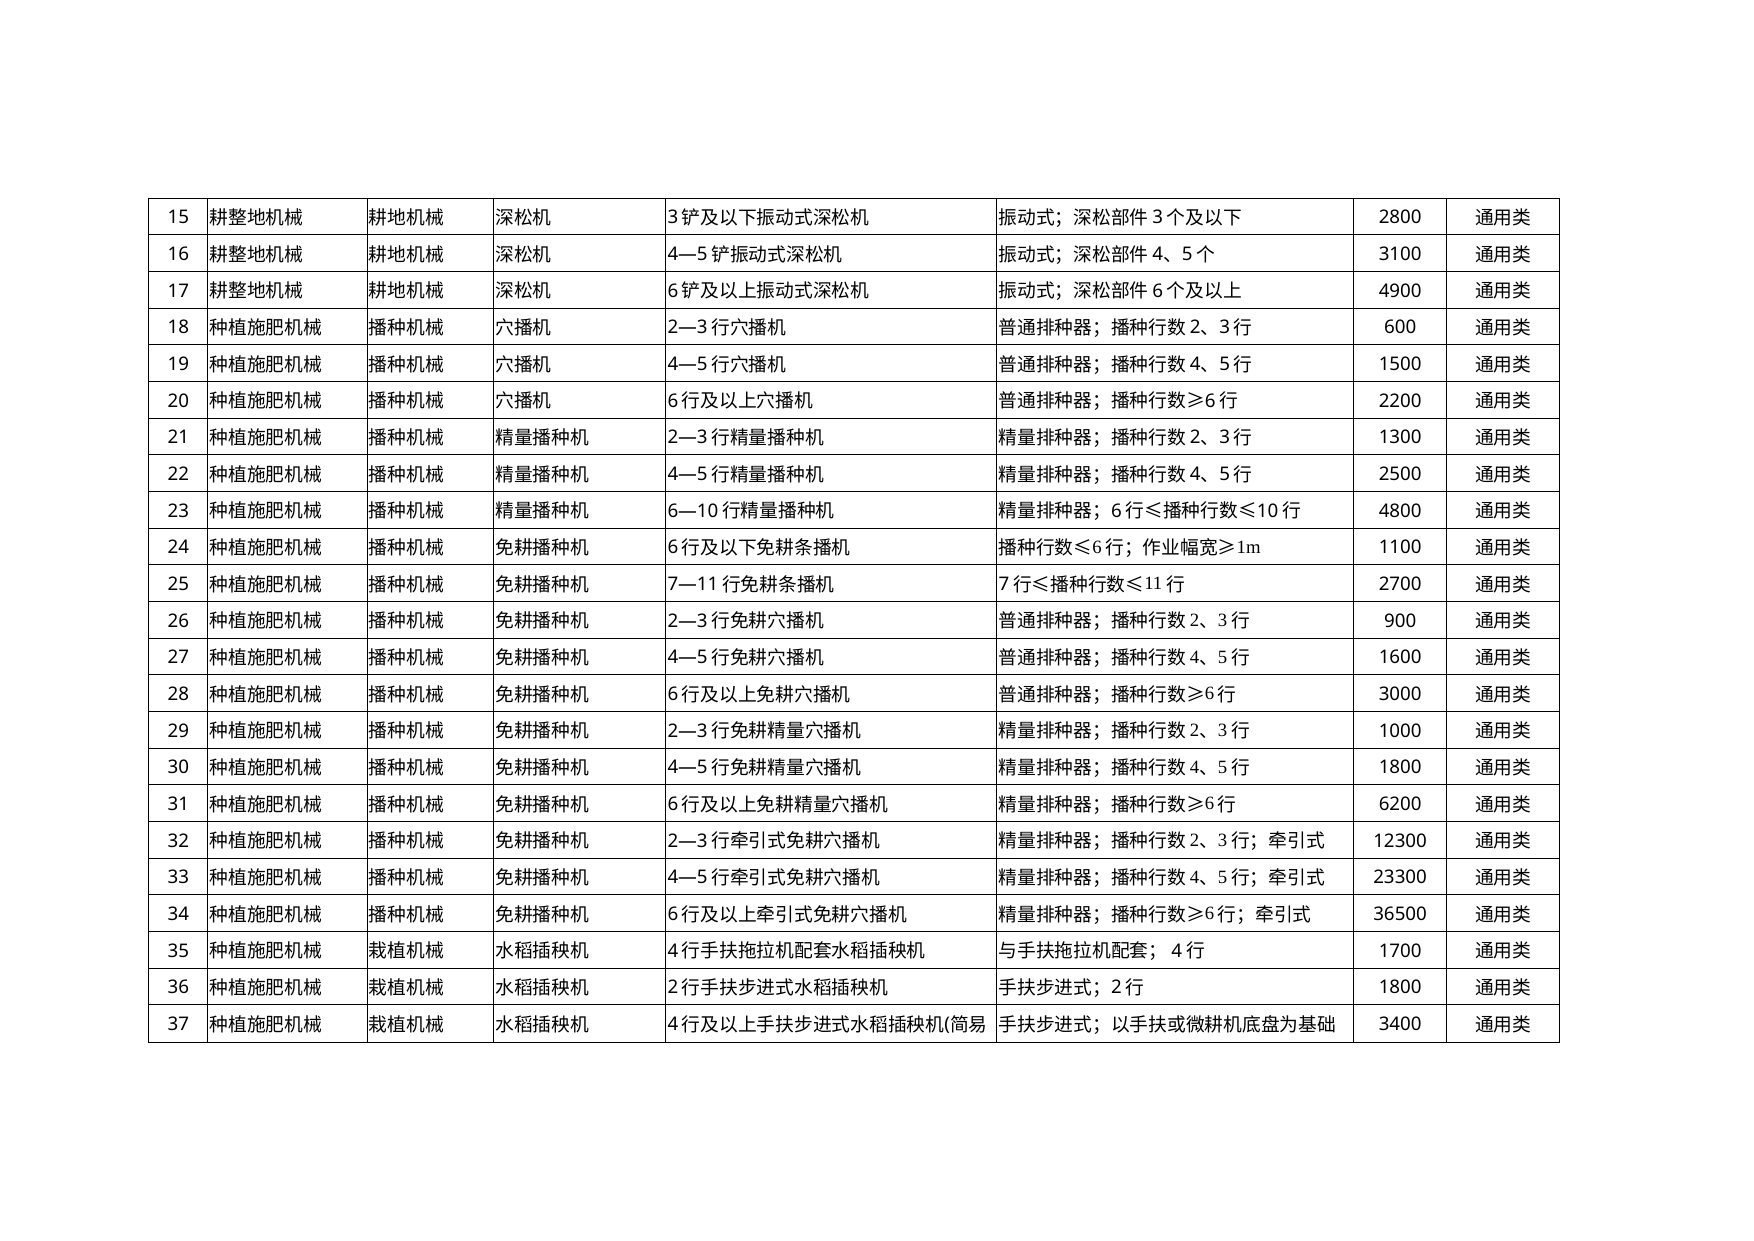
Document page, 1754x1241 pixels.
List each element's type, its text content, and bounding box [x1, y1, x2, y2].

table_cell 种植施肥机械 [208, 345, 367, 381]
table_cell 900 [1354, 602, 1446, 638]
table_cell 6200 [1354, 785, 1446, 821]
table_cell 20 [149, 382, 207, 418]
table_cell 通用类 [1447, 199, 1559, 234]
table_cell 种植施肥机械 [208, 309, 367, 344]
table_cell 播种机械 [368, 675, 493, 711]
table_cell 2—3行免耕精量穴播机 [666, 712, 996, 748]
table_cell 通用类 [1447, 859, 1559, 894]
table_cell 播种机械 [368, 382, 493, 418]
table_cell 播种行数≤6行；作业幅宽≥1m [997, 529, 1353, 564]
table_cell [666, 1005, 996, 1042]
table_cell 普通排种器；播种行数2、3行 [997, 602, 1353, 638]
table_cell 37 [149, 1005, 207, 1042]
table_cell 29 [149, 712, 207, 748]
table_cell 栽植机械 [368, 1005, 493, 1042]
table_cell 水稻插秧机 [494, 969, 665, 1004]
table_cell 种植施肥机械 [208, 822, 367, 858]
table_cell 通用类 [1447, 492, 1559, 528]
table_cell 免耕播种机 [494, 565, 665, 601]
table_cell 通用类 [1447, 235, 1559, 271]
table_cell 种植施肥机械 [208, 639, 367, 674]
table_cell 穴播机 [494, 382, 665, 418]
table_cell 2—3行精量播种机 [666, 419, 996, 454]
table_cell 播种机械 [368, 895, 493, 931]
table_cell 种植施肥机械 [208, 932, 367, 968]
table_cell 免耕播种机 [494, 602, 665, 638]
table_cell 通用类 [1447, 675, 1559, 711]
table_cell 12300 [1354, 822, 1446, 858]
table_cell 种植施肥机械 [208, 565, 367, 601]
table_cell 1000 [1354, 712, 1446, 748]
table_cell 6行及以上牵引式免耕穴播机 [666, 895, 996, 931]
table_cell 4800 [1354, 492, 1446, 528]
table_cell 水稻插秧机 [494, 1005, 665, 1042]
table_cell 36 [149, 969, 207, 1004]
table_cell 振动式；深松部件6个及以上 [997, 272, 1353, 308]
table_cell 播种机械 [368, 712, 493, 748]
table_cell 通用类 [1447, 932, 1559, 968]
table_cell 精量排种器；播种行数2、3行 [997, 712, 1353, 748]
table_cell 30 [149, 749, 207, 784]
table_cell 精量排种器；播种行数≥6行；牵引式 [997, 895, 1353, 931]
table_cell 耕地机械 [368, 272, 493, 308]
table_cell 34 [149, 895, 207, 931]
table_cell 通用类 [1447, 419, 1559, 454]
table_cell 36500 [1354, 895, 1446, 931]
table_cell 2行手扶步进式水稻插秧机 [666, 969, 996, 1004]
table_cell 精量排种器；播种行数2、3行 [997, 419, 1353, 454]
table_cell 21 [149, 419, 207, 454]
table_cell 深松机 [494, 199, 665, 234]
table_cell 深松机 [494, 272, 665, 308]
table_cell 通用类 [1447, 345, 1559, 381]
table_cell 播种机械 [368, 565, 493, 601]
table_cell 耕地机械 [368, 199, 493, 234]
table_cell 普通排种器；播种行数2、3行 [997, 309, 1353, 344]
table_cell 穴播机 [494, 345, 665, 381]
table_cell 播种机械 [368, 455, 493, 491]
table_cell 25 [149, 565, 207, 601]
table_cell 种植施肥机械 [208, 749, 367, 784]
table_cell 4—5行牵引式免耕穴播机 [666, 859, 996, 894]
table_cell 4行手扶拖拉机配套水稻插秧机 [666, 932, 996, 968]
table_cell 播种机械 [368, 785, 493, 821]
table_cell 7行≤播种行数≤11行 [997, 565, 1353, 601]
table_cell 通用类 [1447, 602, 1559, 638]
table_cell 普通排种器；播种行数≥6行 [997, 382, 1353, 418]
table_cell 18 [149, 309, 207, 344]
table_cell 2—3行牵引式免耕穴播机 [666, 822, 996, 858]
table_cell 2—3行免耕穴播机 [666, 602, 996, 638]
table_cell 27 [149, 639, 207, 674]
table_cell 免耕播种机 [494, 895, 665, 931]
table_cell 播种机械 [368, 859, 493, 894]
table_cell 种植施肥机械 [208, 895, 367, 931]
table_cell 免耕播种机 [494, 822, 665, 858]
table_cell 耕整地机械 [208, 272, 367, 308]
table_cell 水稻插秧机 [494, 932, 665, 968]
table_cell 通用类 [1447, 565, 1559, 601]
table_cell 通用类 [1447, 272, 1559, 308]
table_cell 普通排种器；播种行数≥6行 [997, 675, 1353, 711]
table_cell 精量播种机 [494, 492, 665, 528]
table_cell 免耕播种机 [494, 785, 665, 821]
table_cell 种植施肥机械 [208, 969, 367, 1004]
table_cell 通用类 [1447, 455, 1559, 491]
table_cell 2—3行穴播机 [666, 309, 996, 344]
table_cell 免耕播种机 [494, 859, 665, 894]
table_cell 17 [149, 272, 207, 308]
table_cell 22 [149, 455, 207, 491]
table_cell 600 [1354, 309, 1446, 344]
table_cell 通用类 [1447, 309, 1559, 344]
table_cell 4—5行免耕穴播机 [666, 639, 996, 674]
table_cell 28 [149, 675, 207, 711]
table_cell 播种机械 [368, 492, 493, 528]
table_cell 6行及以上免耕穴播机 [666, 675, 996, 711]
table_cell 通用类 [1447, 822, 1559, 858]
table_cell 3铲及以下振动式深松机 [666, 199, 996, 234]
table_cell 2800 [1354, 199, 1446, 234]
table_cell 4—5铲振动式深松机 [666, 235, 996, 271]
table_cell 精量播种机 [494, 419, 665, 454]
table_cell 振动式；深松部件3个及以下 [997, 199, 1353, 234]
table_cell 免耕播种机 [494, 712, 665, 748]
table_cell 耕地机械 [368, 235, 493, 271]
table_cell 播种机械 [368, 822, 493, 858]
table_cell 精量排种器；播种行数4、5行；牵引式 [997, 859, 1353, 894]
table_cell 耕整地机械 [208, 235, 367, 271]
table_cell 6行及以上穴播机 [666, 382, 996, 418]
table_cell 免耕播种机 [494, 639, 665, 674]
table_cell 6行及以下免耕条播机 [666, 529, 996, 564]
table_cell 6行及以上免耕精量穴播机 [666, 785, 996, 821]
table_cell 4—5行免耕精量穴播机 [666, 749, 996, 784]
table_cell 24 [149, 529, 207, 564]
table_cell 种植施肥机械 [208, 712, 367, 748]
table_cell 2200 [1354, 382, 1446, 418]
table_cell 1300 [1354, 419, 1446, 454]
table_cell 种植施肥机械 [208, 492, 367, 528]
table_cell 普通排种器；播种行数4、5行 [997, 639, 1353, 674]
table_cell 播种机械 [368, 749, 493, 784]
table_cell 26 [149, 602, 207, 638]
table_cell 播种机械 [368, 419, 493, 454]
table_cell 播种机械 [368, 309, 493, 344]
table_cell 4—5行精量播种机 [666, 455, 996, 491]
table_cell 耕整地机械 [208, 199, 367, 234]
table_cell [997, 1005, 1353, 1042]
table_cell 种植施肥机械 [208, 455, 367, 491]
table_cell 深松机 [494, 235, 665, 271]
table_cell 种植施肥机械 [208, 1005, 367, 1042]
table_cell 15 [149, 199, 207, 234]
table_cell 通用类 [1447, 749, 1559, 784]
table_cell 通用类 [1447, 712, 1559, 748]
table_cell 通用类 [1447, 1005, 1559, 1042]
table_cell 精量排种器；播种行数2、3行；牵引式 [997, 822, 1353, 858]
table_cell 2700 [1354, 565, 1446, 601]
table_cell 播种机械 [368, 602, 493, 638]
table_cell 播种机械 [368, 639, 493, 674]
table_cell 栽植机械 [368, 969, 493, 1004]
table_cell 普通排种器；播种行数4、5行 [997, 345, 1353, 381]
table_cell 23300 [1354, 859, 1446, 894]
table_cell 通用类 [1447, 895, 1559, 931]
table_cell 35 [149, 932, 207, 968]
table_cell 16 [149, 235, 207, 271]
table_cell 播种机械 [368, 529, 493, 564]
table_cell 通用类 [1447, 785, 1559, 821]
table_cell 4—5行穴播机 [666, 345, 996, 381]
table_cell 栽植机械 [368, 932, 493, 968]
table_cell 3400 [1354, 1005, 1446, 1042]
table_cell 种植施肥机械 [208, 602, 367, 638]
table_cell 通用类 [1447, 639, 1559, 674]
table_cell 6—10行精量播种机 [666, 492, 996, 528]
table_cell 与手扶拖拉机配套； 4行 [997, 932, 1353, 968]
table_cell 1800 [1354, 749, 1446, 784]
table_cell 3000 [1354, 675, 1446, 711]
table_cell 1100 [1354, 529, 1446, 564]
table_cell 31 [149, 785, 207, 821]
table_cell 种植施肥机械 [208, 382, 367, 418]
table_cell 免耕播种机 [494, 749, 665, 784]
table_cell 精量排种器；6行≤播种行数≤10行 [997, 492, 1353, 528]
table_cell 2500 [1354, 455, 1446, 491]
table_cell 7—11行免耕条播机 [666, 565, 996, 601]
table_cell 通用类 [1447, 382, 1559, 418]
table_cell 精量播种机 [494, 455, 665, 491]
table_cell 33 [149, 859, 207, 894]
table_cell 种植施肥机械 [208, 419, 367, 454]
table_cell 穴播机 [494, 309, 665, 344]
table_cell 通用类 [1447, 969, 1559, 1004]
table_cell 1700 [1354, 932, 1446, 968]
table_cell 1500 [1354, 345, 1446, 381]
table_cell 免耕播种机 [494, 529, 665, 564]
table_cell 1600 [1354, 639, 1446, 674]
table_cell 免耕播种机 [494, 675, 665, 711]
table_cell 32 [149, 822, 207, 858]
table_cell 通用类 [1447, 529, 1559, 564]
table_cell 种植施肥机械 [208, 675, 367, 711]
table_cell 种植施肥机械 [208, 859, 367, 894]
table_cell 种植施肥机械 [208, 529, 367, 564]
table_cell 4900 [1354, 272, 1446, 308]
table_cell 手扶步进式；2行 [997, 969, 1353, 1004]
table_cell 6铲及以上振动式深松机 [666, 272, 996, 308]
table_cell 精量排种器；播种行数4、5行 [997, 749, 1353, 784]
table_cell 振动式；深松部件4、5个 [997, 235, 1353, 271]
table_cell 精量排种器；播种行数4、5行 [997, 455, 1353, 491]
table_cell 1800 [1354, 969, 1446, 1004]
table_cell 19 [149, 345, 207, 381]
table_cell 3100 [1354, 235, 1446, 271]
table_cell 23 [149, 492, 207, 528]
table_cell 种植施肥机械 [208, 785, 367, 821]
table_cell 精量排种器；播种行数≥6行 [997, 785, 1353, 821]
table_cell 播种机械 [368, 345, 493, 381]
